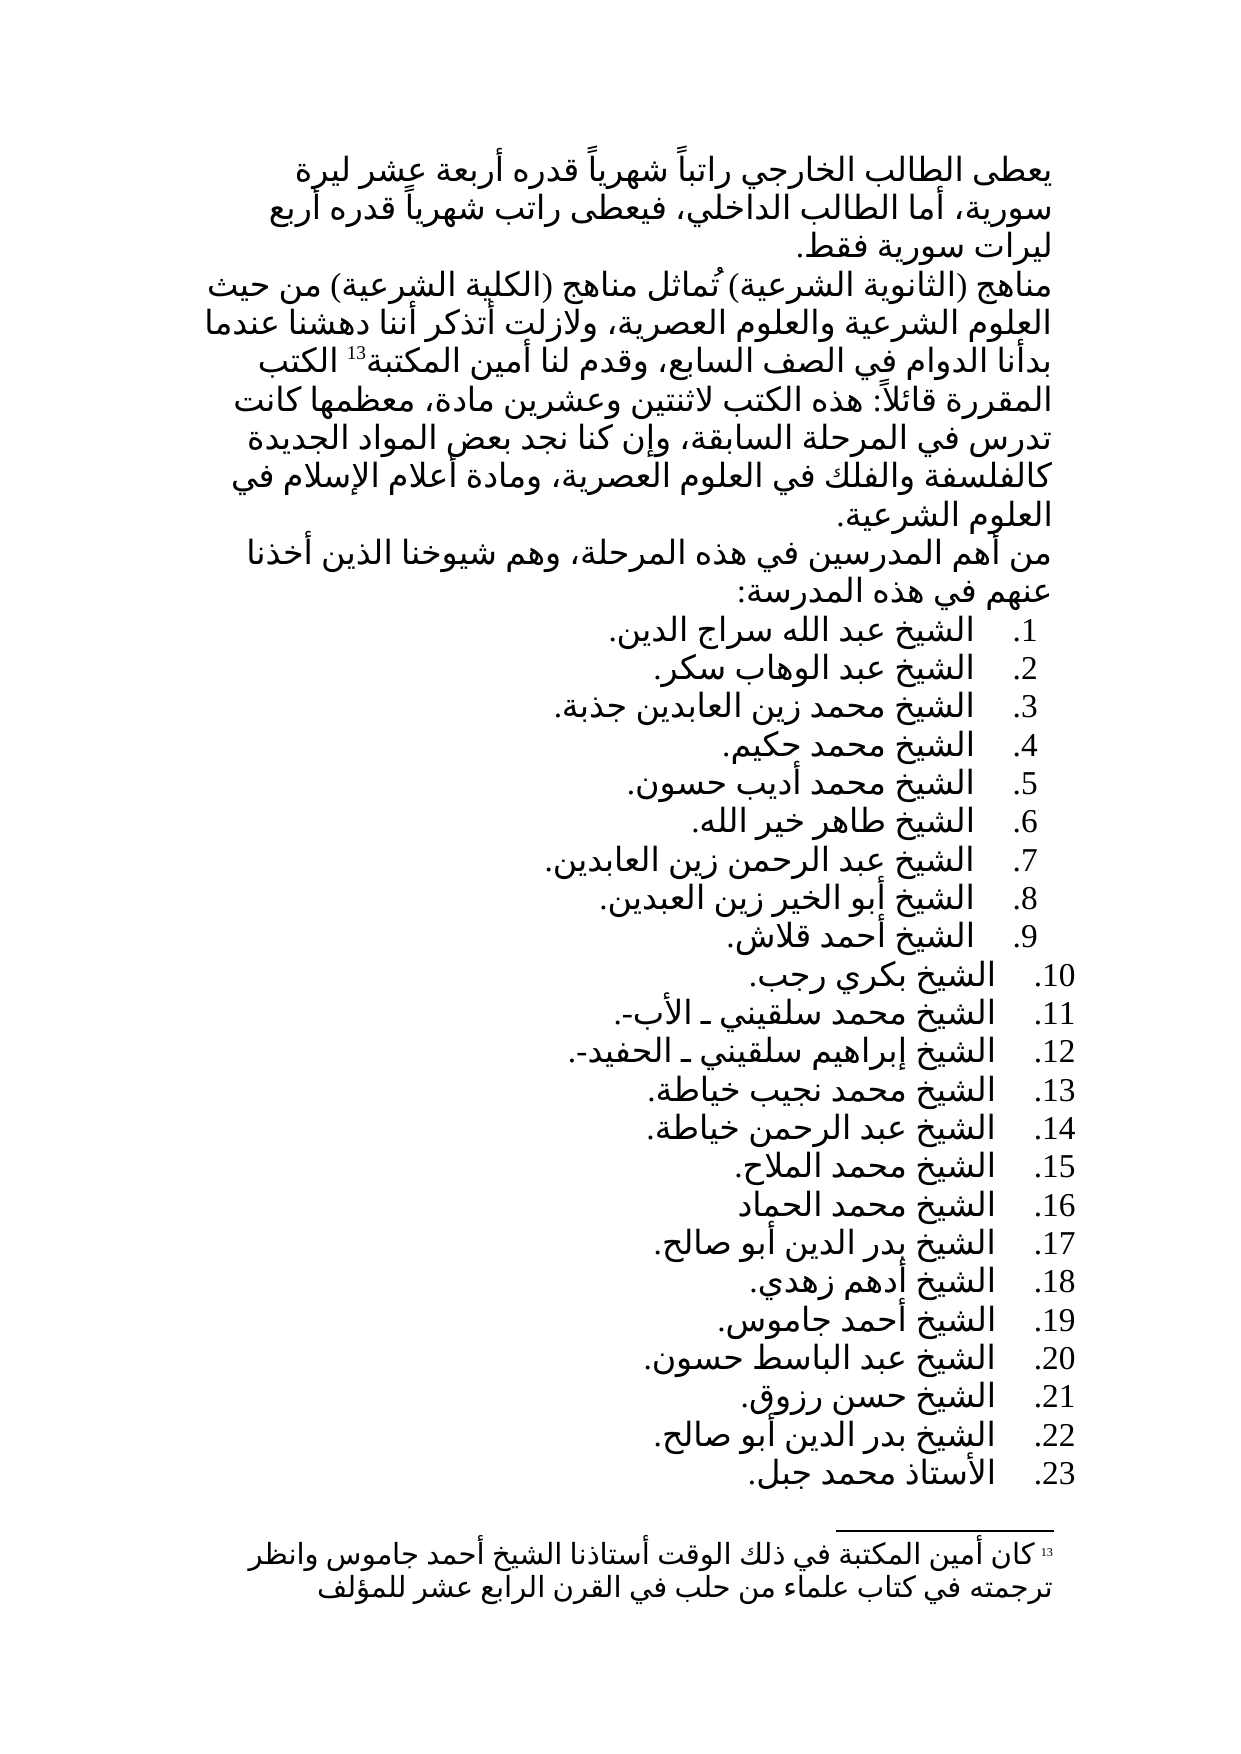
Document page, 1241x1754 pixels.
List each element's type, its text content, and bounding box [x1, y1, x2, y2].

list الشيخ عبد الله سراج الدين. [187, 610, 1012, 648]
text من أهم المدرسين في هذه المرحلة، وهم شيوخنا الذين أخذنا عنهم في هذه المدرسة: [187, 533, 1053, 610]
list الشيخ محمد الحماد [187, 1185, 1033, 1223]
list الشيخ أدهم زهدي. [187, 1262, 1033, 1300]
list الشيخ محمد الملاح. [187, 1147, 1033, 1185]
list الشيخ عبد الرحمن زين العابدين. [187, 840, 1012, 878]
list الشيخ محمد نجيب خياطة. [187, 1070, 1033, 1108]
text يعطى الطالب الخارجي راتباً شهرياً قدره أربعة عشر ليرة سورية، أما الطالب الداخلي، فيعطى راتب شهرياً قدره أربع ليرات سورية فقط. [187, 150, 1053, 265]
list الشيخ عبد الباسط حسون. [187, 1338, 1033, 1377]
list الشيخ أبو الخير زين العبدين. [187, 878, 1012, 917]
list الشيخ حسن رزوق. [187, 1377, 1033, 1415]
list الشيخ محمد سلقيني ـ الأب-. [187, 993, 1033, 1032]
list الشيخ محمد حكيم. [187, 725, 1012, 763]
list الشيخ محمد أديب حسون. [187, 763, 1012, 802]
list الشيخ بكري رجب. [187, 955, 1033, 993]
list الشيخ عبد الرحمن خياطة. [187, 1108, 1033, 1147]
list الشيخ إبراهيم سلقيني ـ الحفيد-. [187, 1032, 1033, 1070]
list الأستاذ محمد جبل. [187, 1453, 1033, 1492]
list الشيخ طاهر خير الله. [187, 802, 1012, 840]
list الشيخ بدر الدين أبو صالح. [187, 1415, 1033, 1453]
list الشيخ محمد زين العابدين جذبة. [187, 687, 1012, 725]
list الشيخ بدر الدين أبو صالح. [187, 1223, 1033, 1262]
list الشيخ أحمد جاموس. [187, 1300, 1033, 1338]
list الشيخ عبد الوهاب سكر. [187, 648, 1012, 687]
list الشيخ أحمد قلاش. [187, 917, 1012, 955]
text مناهج (الثانوية الشرعية) تُماثل مناهج (الكلية الشرعية) من حيث العلوم الشرعية والعلوم العصرية، ولازلت أتذكر أننا دهشنا عندما بدأنا الدوام في الصف السابع، وقدم لنا أمين المكتبة الكتب المقررة قائلاً: هذه الكتب لاثنتين وعشرين مادة، معظمها كانت تدرس في المرحلة السابقة، وإن كنا نجد بعض المواد الجديدة كالفلسفة والفلك في العلوم العصرية، ومادة أعلام الإسلام في العلوم الشرعية. [187, 265, 1053, 533]
